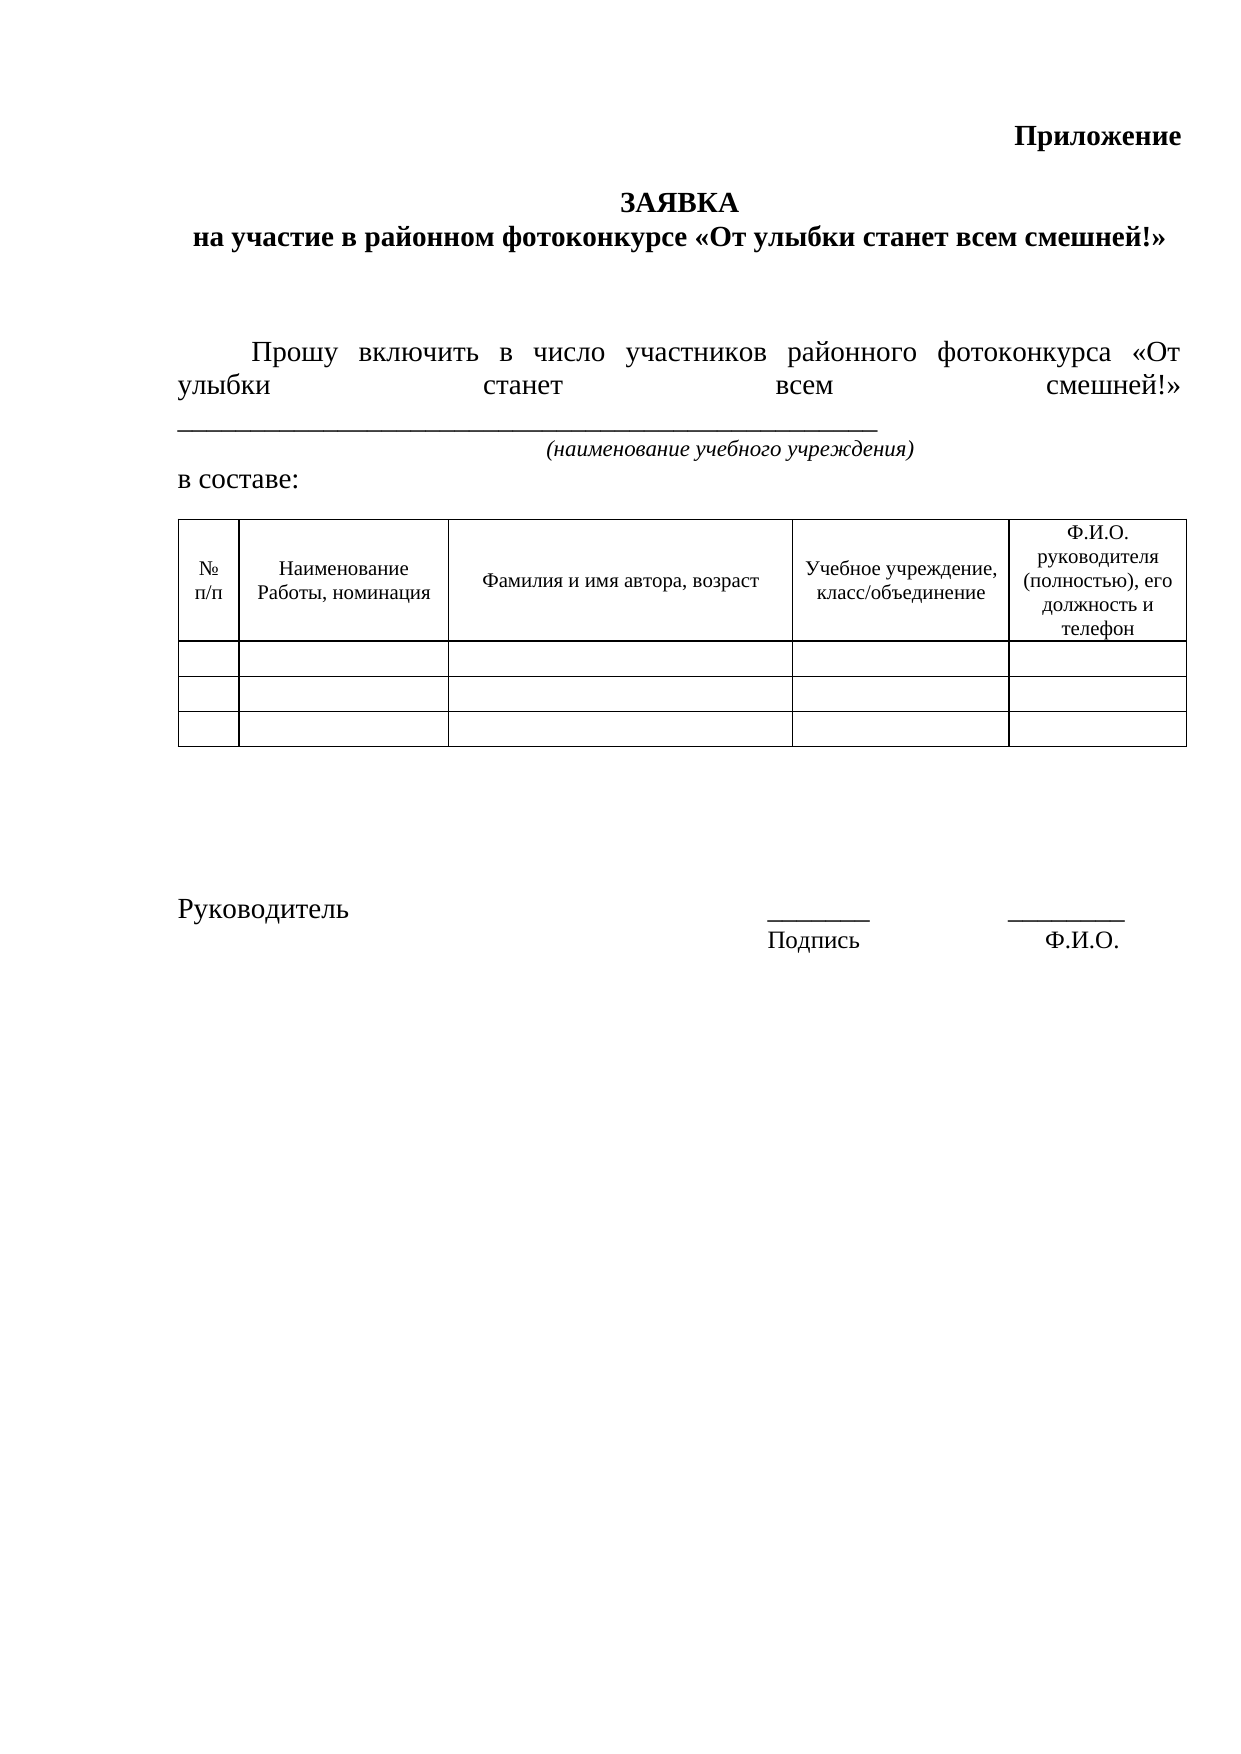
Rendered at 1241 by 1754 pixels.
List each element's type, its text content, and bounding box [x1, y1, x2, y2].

text (наименование учебного учреждения) [177, 434, 1181, 461]
table_header Учебное учреждение, класс/объединение [793, 520, 1008, 640]
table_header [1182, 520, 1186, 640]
table_cell [1182, 642, 1186, 676]
table_cell [793, 677, 797, 711]
table_cell [1182, 712, 1186, 746]
table_cell [444, 677, 448, 711]
text Приложение [325, 118, 1181, 152]
text Прошу включить в число участников районного фотоконкурса «От улыбки станет всем смешней!» ________________________________________________ [177, 334, 1181, 434]
table_header Наименование Работы, номинация [240, 520, 448, 640]
table_cell [793, 642, 797, 676]
text ЗАЯВКА [177, 185, 1181, 219]
text Подпись Ф.И.О. [177, 925, 1181, 954]
text на участие в районном фотоконкурсе «От улыбки станет всем смешней!» [177, 219, 1181, 252]
text в составе: [177, 461, 1181, 494]
table_cell [444, 642, 448, 676]
table_cell [1182, 677, 1186, 711]
table_header Фамилия и имя автора, возраст [449, 520, 792, 640]
table_cell [793, 712, 797, 746]
table_cell [444, 712, 448, 746]
table_header № п/п [179, 520, 238, 640]
text Руководитель _______ ________ [177, 892, 1181, 925]
